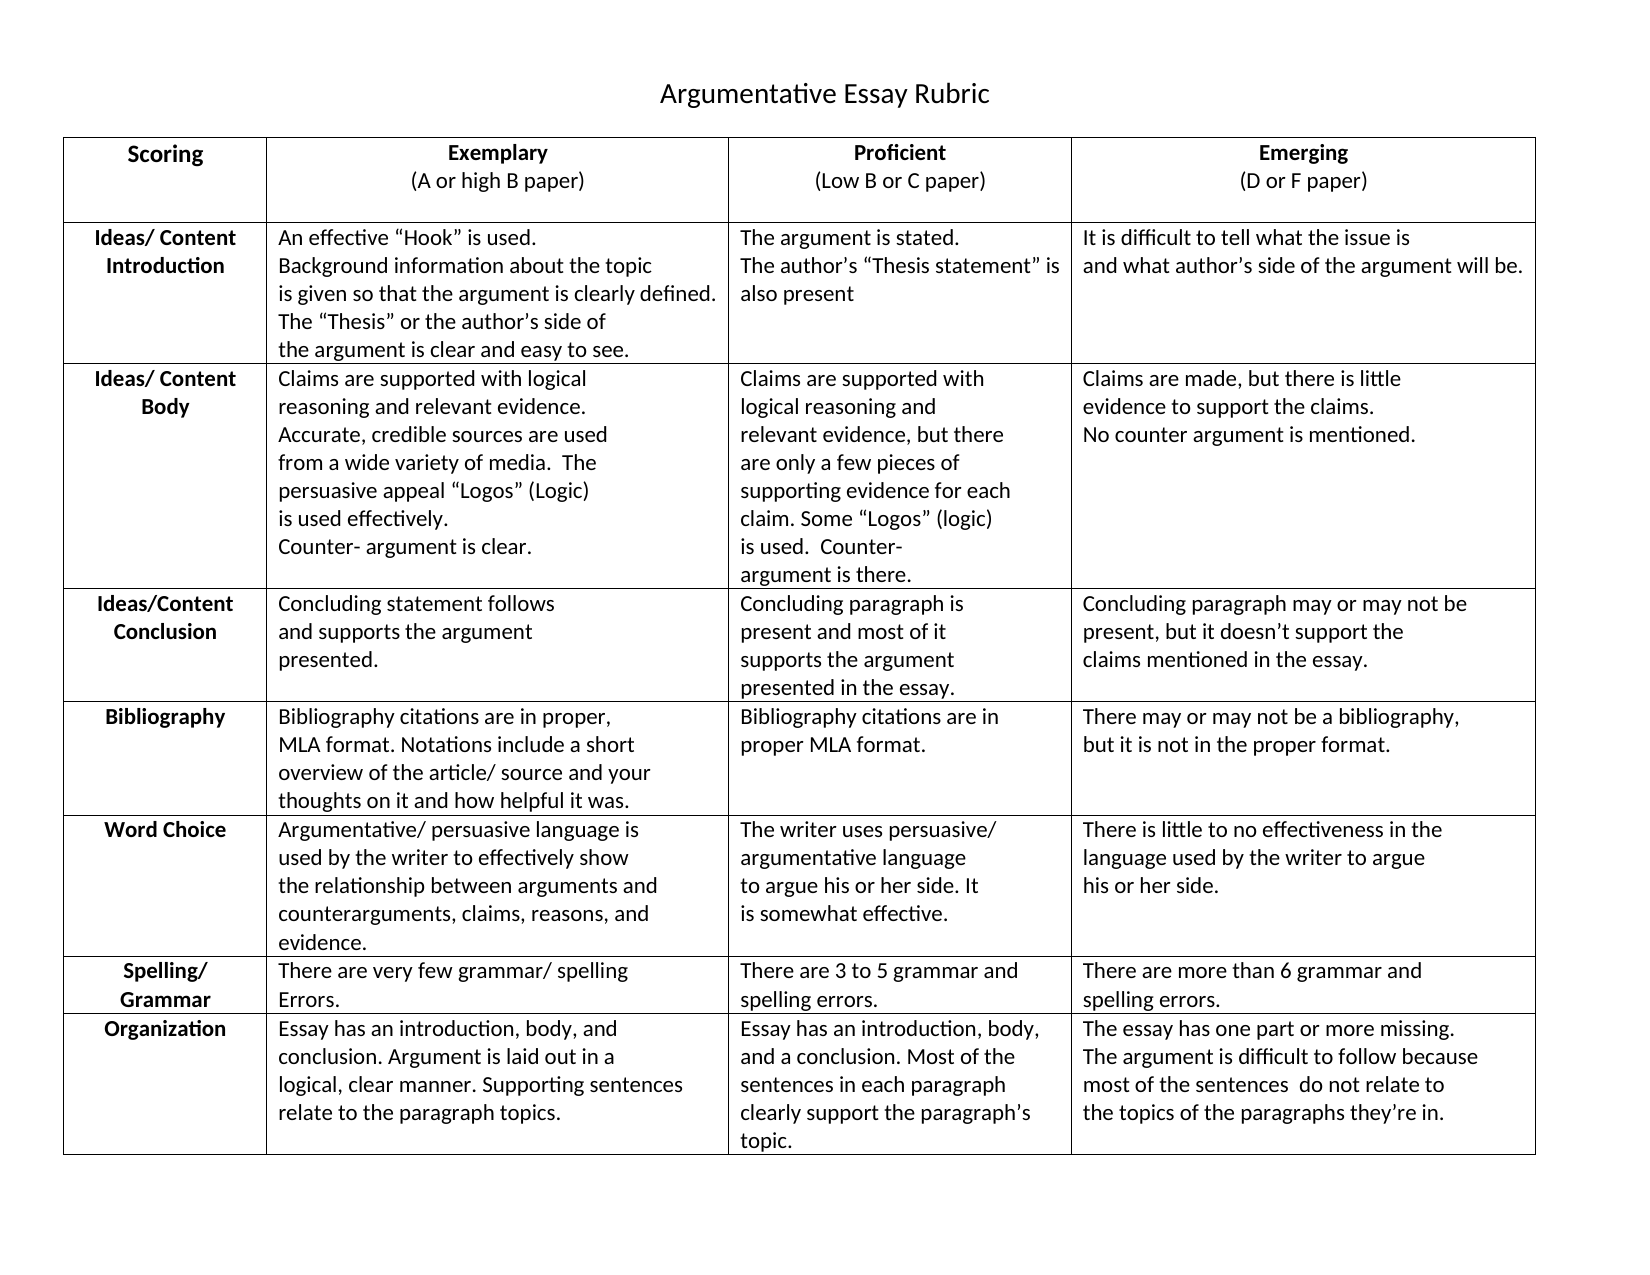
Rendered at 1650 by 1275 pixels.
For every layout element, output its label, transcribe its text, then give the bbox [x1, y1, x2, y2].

table_cell Word Choice [64, 816, 266, 956]
table_cell There are more than 6 grammar and spelling errors. [1072, 957, 1535, 1013]
table_cell There may or may not be a bibliography, but it is not in the proper format. [1072, 702, 1535, 814]
table_cell Bibliography citations are in proper, MLA format. Notations include a short overview of the article/ source and your thoughts on it and how helpful it was. [267, 702, 728, 814]
table_cell The essay has one part or more missing. The argument is difficult to follow because most of the sentences do not relate to the topics of the paragraphs they’re in. [1072, 1014, 1535, 1154]
table_cell Bibliography citations are in proper MLA format. [729, 702, 1071, 814]
table_cell Bibliography [64, 702, 266, 814]
table_cell The writer uses persuasive/ argumentative language to argue his or her side. It is somewhat effective. [729, 816, 1071, 956]
table_cell Ideas/ Content Introduction [64, 223, 266, 363]
table_cell Spelling/ Grammar [64, 957, 266, 1013]
table_cell Concluding paragraph may or may not be present, but it doesn’t support the claims mentioned in the essay. [1072, 589, 1535, 701]
table_cell Essay has an introduction, body, and a conclusion. Most of the sentences in each paragraph clearly support the paragraph’s topic. [729, 1014, 1071, 1154]
table_cell Ideas/ Content Body [64, 364, 266, 588]
table_cell Organization [64, 1014, 266, 1154]
table_cell Argumentative/ persuasive language is used by the writer to effectively show the relationship between arguments and counterarguments, claims, reasons, and evidence. [267, 816, 728, 956]
table_cell Concluding paragraph is present and most of it supports the argument presented in the essay. [729, 589, 1071, 701]
text Argumentative Essay Rubric [75, 75, 1575, 111]
table_cell An effective “Hook” is used. Background information about the topic is given so that the argument is clearly defined. The “Thesis” or the author’s side of the argument is clear and easy to see. [267, 223, 728, 363]
table_header Proficient (Low B or C paper) [729, 138, 1071, 222]
table_cell Ideas/Content Conclusion [64, 589, 266, 701]
table_cell It is difficult to tell what the issue is and what author’s side of the argument will be. [1072, 223, 1535, 363]
table_cell Essay has an introduction, body, and conclusion. Argument is laid out in a logical, clear manner. Supporting sentences relate to the paragraph topics. [267, 1014, 728, 1154]
table_cell Claims are supported with logical reasoning and relevant evidence. Accurate, credible sources are used from a wide variety of media. The persuasive appeal “Logos” (Logic) is used effectively. Counter- argument is clear. [267, 364, 728, 588]
table_header Emerging (D or F paper) [1072, 138, 1535, 222]
table_cell There are very few grammar/ spelling Errors. [267, 957, 728, 1013]
table_cell The argument is stated. The author’s “Thesis statement” is also present [729, 223, 1071, 363]
table_header Scoring [64, 138, 266, 222]
table_cell Claims are made, but there is little evidence to support the claims. No counter argument is mentioned. [1072, 364, 1535, 588]
table_cell Concluding statement follows and supports the argument presented. [267, 589, 728, 701]
table_cell There are 3 to 5 grammar and spelling errors. [729, 957, 1071, 1013]
table_cell Claims are supported with logical reasoning and relevant evidence, but there are only a few pieces of supporting evidence for each claim. Some “Logos” (logic) is used. Counter- argument is there. [729, 364, 1071, 588]
table_cell There is little to no effectiveness in the language used by the writer to argue his or her side. [1072, 816, 1535, 956]
table_header Exemplary (A or high B paper) [267, 138, 728, 222]
